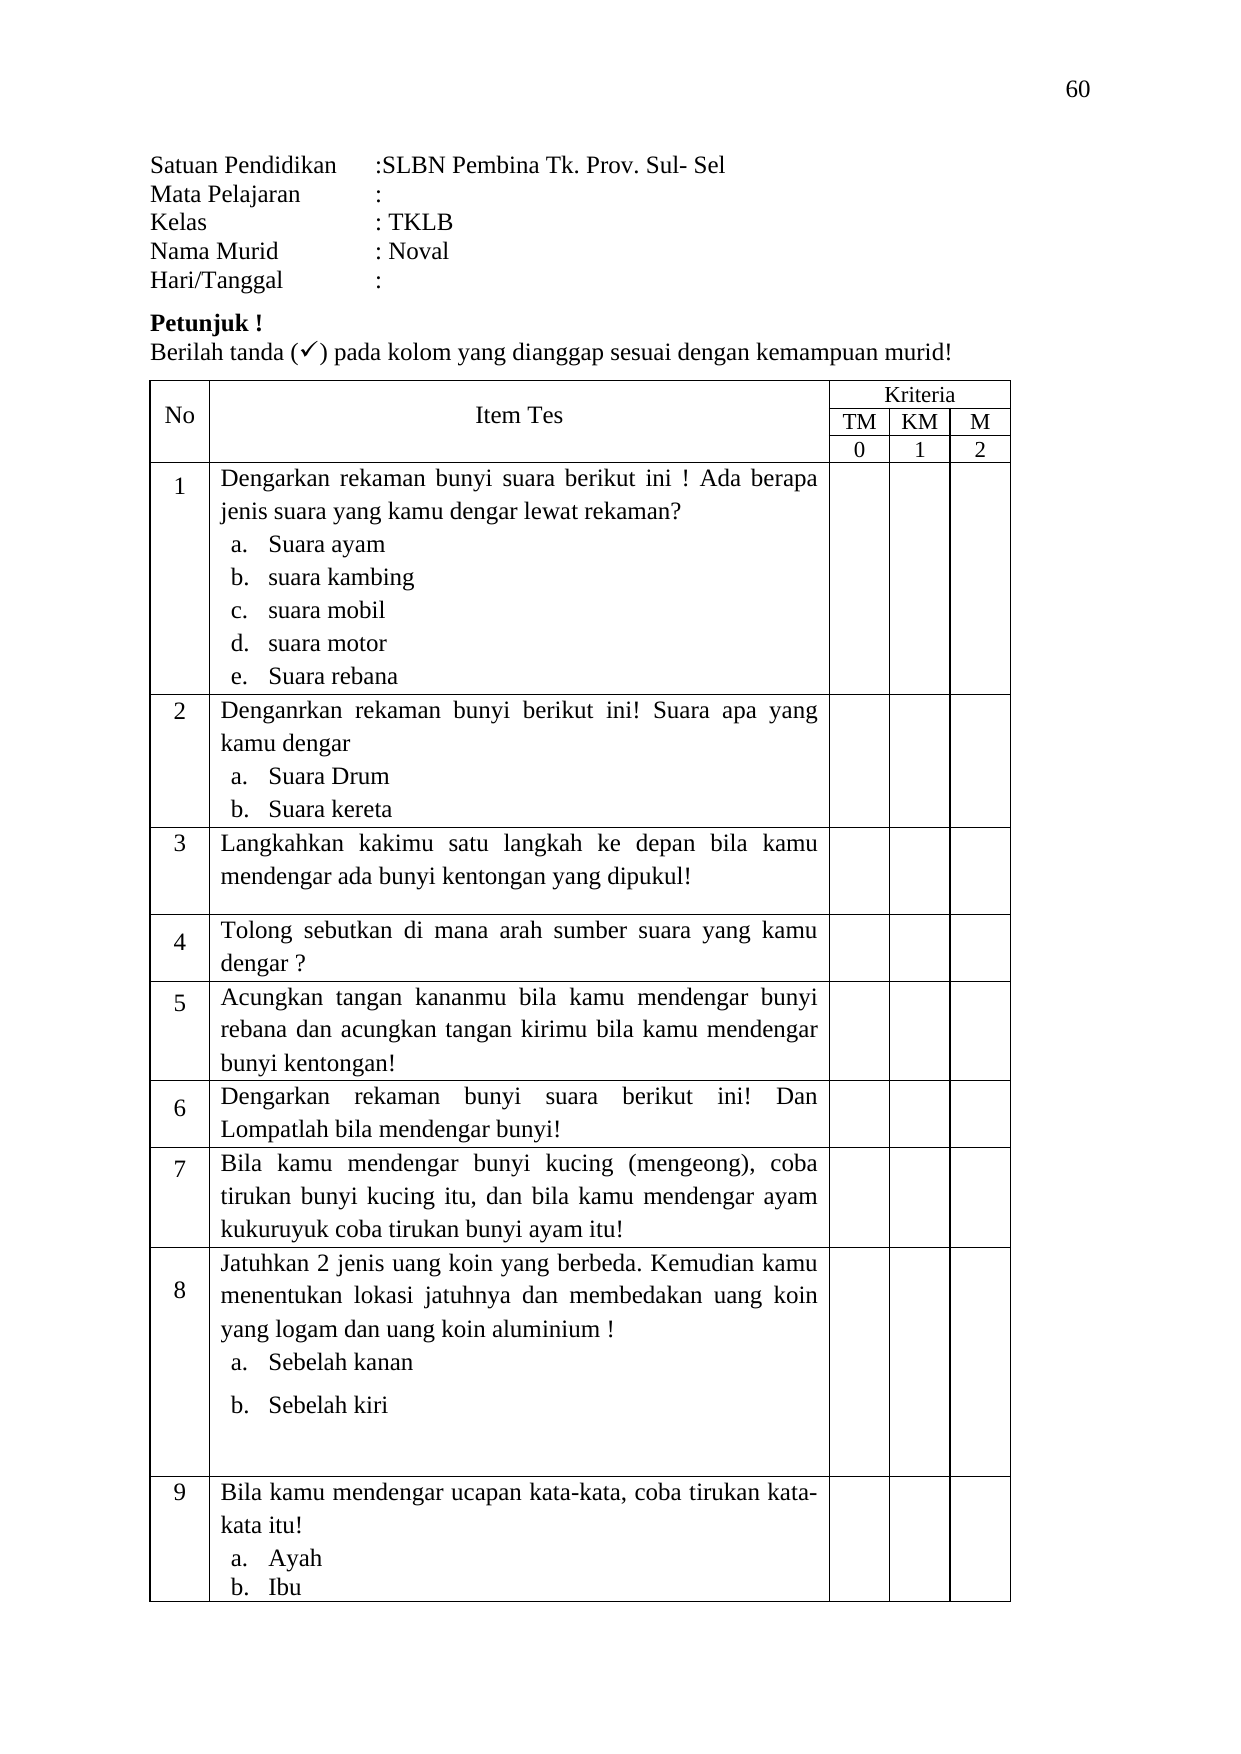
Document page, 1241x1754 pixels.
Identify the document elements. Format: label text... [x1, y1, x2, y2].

table_cell Jatuhkan 2 jenis uang koin yang berbeda. Kemudian kamu menentukan lokasi jatuhnya dan membedakan uang koin yang logam dan uang koin aluminium ! Sebelah kanan Sebelah kiri [210, 1248, 829, 1476]
table_cell [890, 1148, 949, 1247]
table_cell [890, 1477, 949, 1601]
table_header Item Tes [210, 381, 829, 462]
table_cell [890, 1081, 949, 1147]
table_cell [830, 1248, 889, 1476]
table_cell 2 [151, 695, 209, 827]
table_cell [890, 695, 949, 827]
text Berilah tanda () pada kolom yang dianggap sesuai dengan kemampuan murid! [150, 337, 1090, 366]
text Mata Pelajaran : [150, 179, 1090, 207]
table_cell 0 [830, 436, 889, 462]
text Nama Murid : Noval [150, 236, 1090, 265]
table_cell 1 [151, 463, 209, 694]
table_cell 8 [151, 1248, 209, 1476]
table_cell KM [890, 409, 949, 435]
text Petunjuk ! [150, 308, 1090, 337]
table_cell [951, 1148, 1010, 1247]
table_cell Tolong sebutkan di mana arah sumber suara yang kamu dengar ? [210, 915, 829, 981]
table_cell [830, 1148, 889, 1247]
table_cell [830, 828, 889, 914]
table_cell [890, 463, 949, 694]
table_cell Langkahkan kakimu satu langkah ke depan bila kamu mendengar ada bunyi kentongan yang dipukul! [210, 828, 829, 914]
table_cell 9 [151, 1477, 209, 1601]
table_cell [951, 1248, 1010, 1476]
table_cell Dengarkan rekaman bunyi suara berikut ini! Dan Lompatlah bila mendengar bunyi! [210, 1081, 829, 1147]
text Hari/Tanggal : [150, 265, 1090, 294]
table_cell [890, 828, 949, 914]
table_cell TM [830, 409, 889, 435]
table_cell [890, 915, 949, 981]
table_cell [951, 828, 1010, 914]
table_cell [210, 1477, 829, 1601]
table_cell [951, 695, 1010, 827]
table_cell [951, 1081, 1010, 1147]
table_cell [830, 695, 889, 827]
text Kelas : TKLB [150, 207, 1090, 236]
table_cell [951, 982, 1010, 1080]
table_cell 4 [151, 915, 209, 981]
table_cell 1 [890, 436, 949, 462]
table_cell [951, 915, 1010, 981]
table_cell [830, 1477, 889, 1601]
table_cell [951, 1477, 1010, 1601]
table_cell Dengarkan rekaman bunyi suara berikut ini ! Ada berapa jenis suara yang kamu dengar lewat rekaman? Suara ayam suara kambing suara mobil suara motor Suara rebana [210, 463, 829, 694]
table_header No [151, 381, 209, 462]
table_cell M [951, 409, 1010, 435]
text Satuan Pendidikan :SLBN Pembina Tk. Prov. Sul- Sel [150, 150, 1090, 179]
table_header Kriteria [830, 381, 1010, 407]
table_cell 6 [151, 1081, 209, 1147]
table_cell 7 [151, 1148, 209, 1247]
table_cell 2 [951, 436, 1010, 462]
table_cell [830, 1081, 889, 1147]
table_cell Bila kamu mendengar bunyi kucing (mengeong), coba tirukan bunyi kucing itu, dan bila kamu mendengar ayam kukuruyuk coba tirukan bunyi ayam itu! [210, 1148, 829, 1247]
table_cell [951, 463, 1010, 694]
table_cell Denganrkan rekaman bunyi berikut ini! Suara apa yang kamu dengar Suara Drum Suara kereta [210, 695, 829, 827]
table_cell [890, 982, 949, 1080]
table_cell [890, 1248, 949, 1476]
table_cell [830, 915, 889, 981]
table_cell 5 [151, 982, 209, 1080]
table_cell 3 [151, 828, 209, 914]
table_cell [830, 982, 889, 1080]
table_cell [830, 463, 889, 694]
table_cell Acungkan tangan kananmu bila kamu mendengar bunyi rebana dan acungkan tangan kirimu bila kamu mendengar bunyi kentongan! [210, 982, 829, 1080]
